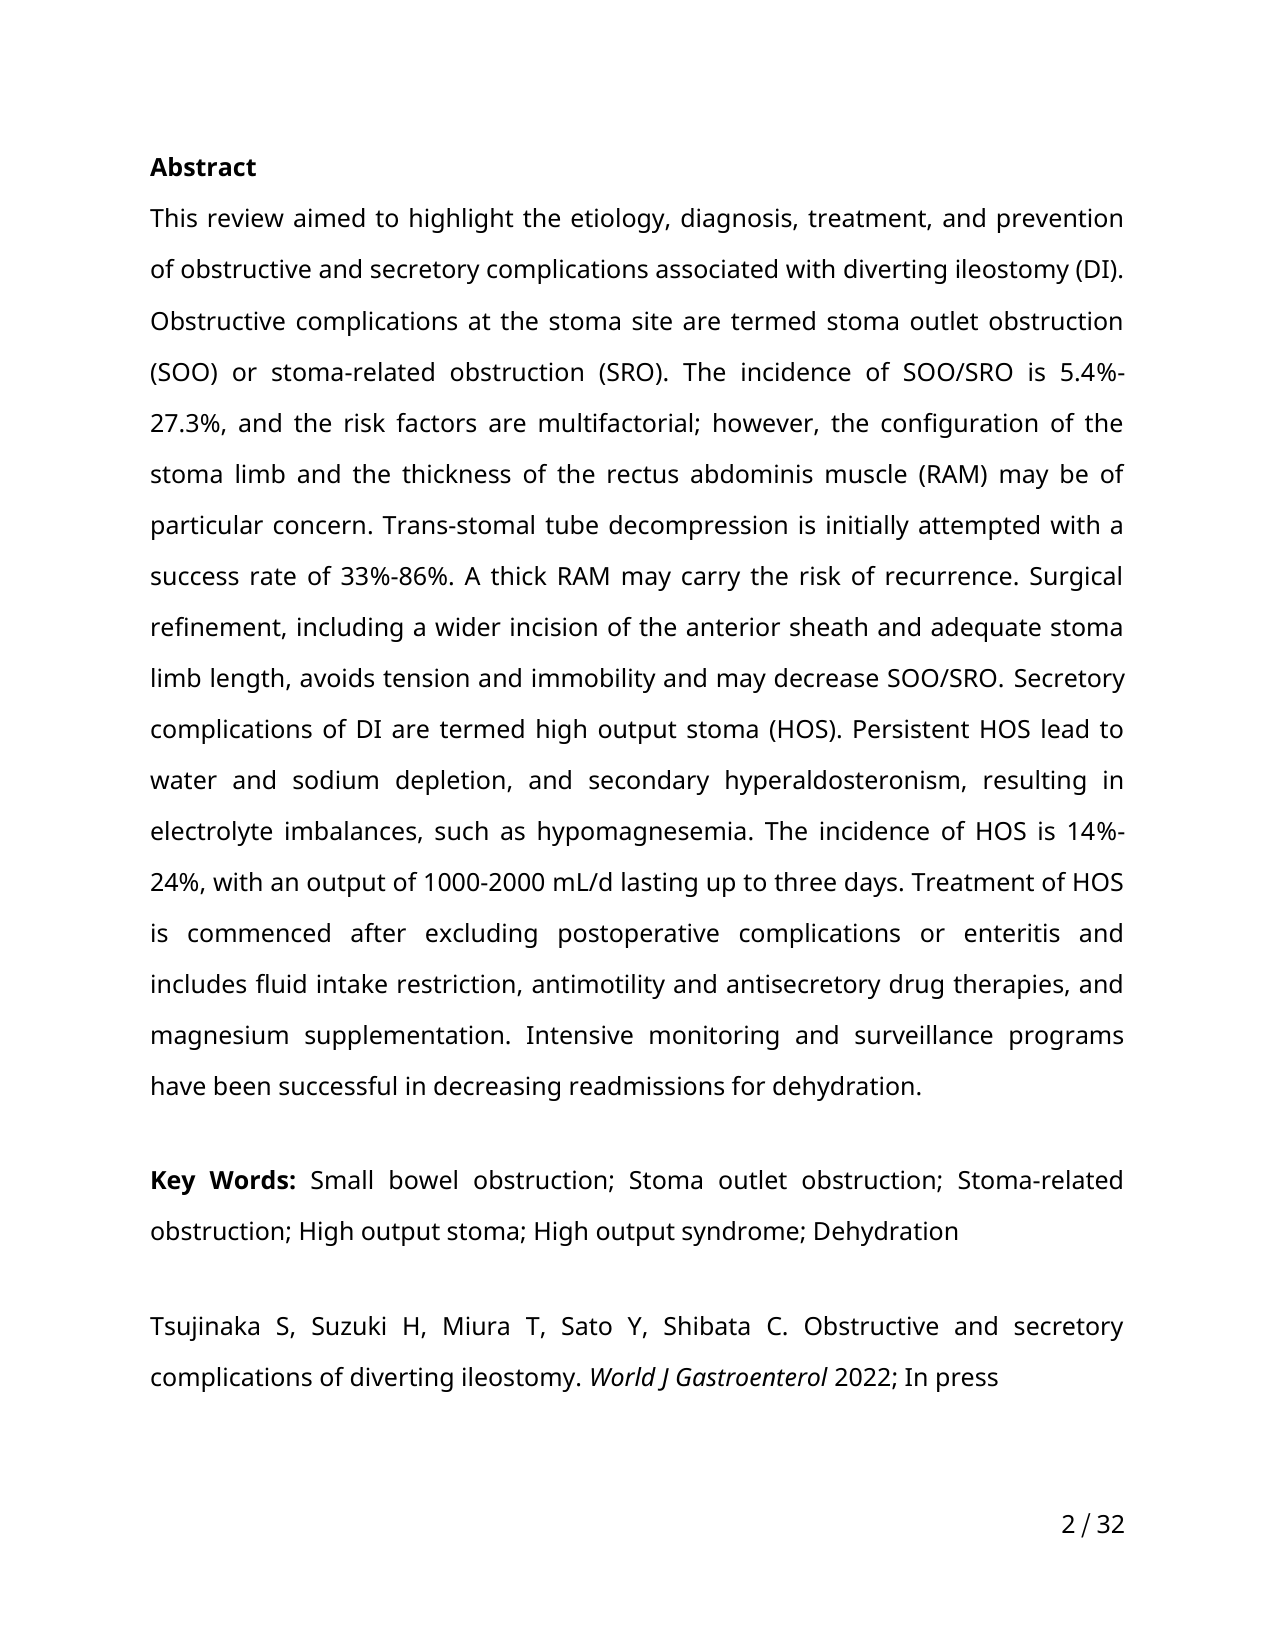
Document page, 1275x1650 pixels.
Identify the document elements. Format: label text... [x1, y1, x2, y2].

text Key Words: Small bowel obstruction; Stoma outlet obstruction; Stoma-related obstruction; High output stoma; High output syndrome; Dehydration [150, 1163, 1125, 1248]
text This review aimed to highlight the etiology, diagnosis, treatment, and prevention of obstructive and secretory complications associated with diverting ileostomy (DI). Obstructive complications at the stoma site are termed stoma outlet obstruction (SOO) or stoma-related obstruction (SRO). The incidence of SOO/SRO is 5.4%-27.3%, and the risk factors are multifactorial; however, the configuration of the stoma limb and the thickness of the rectus abdominis muscle (RAM) may be of particular concern. Trans-stomal tube decompression is initially attempted with a success rate of 33%-86%. A thick RAM may carry the risk of recurrence. Surgical refinement, including a wider incision of the anterior sheath and adequate stoma limb length, avoids tension and immobility and may decrease SOO/SRO. Secretory complications of DI are termed high output stoma (HOS). Persistent HOS lead to water and sodium depletion, and secondary hyperaldosteronism, resulting in electrolyte imbalances, such as hypomagnesemia. The incidence of HOS is 14%-24%, with an output of 1000-2000 mL/d lasting up to three days. Treatment of HOS is commenced after excluding postoperative complications or enteritis and includes fluid intake restriction, antimotility and antisecretory drug therapies, and magnesium supplementation. Intensive monitoring and surveillance programs have been successful in decreasing readmissions for dehydration. [150, 201, 1125, 1103]
text Abstract [150, 150, 1125, 184]
text Tsujinaka S, Suzuki H, Miura T, Sato Y, Shibata C. Obstructive and secretory complications of diverting ileostomy. World J Gastroenterol 2022; In press [150, 1308, 1125, 1393]
